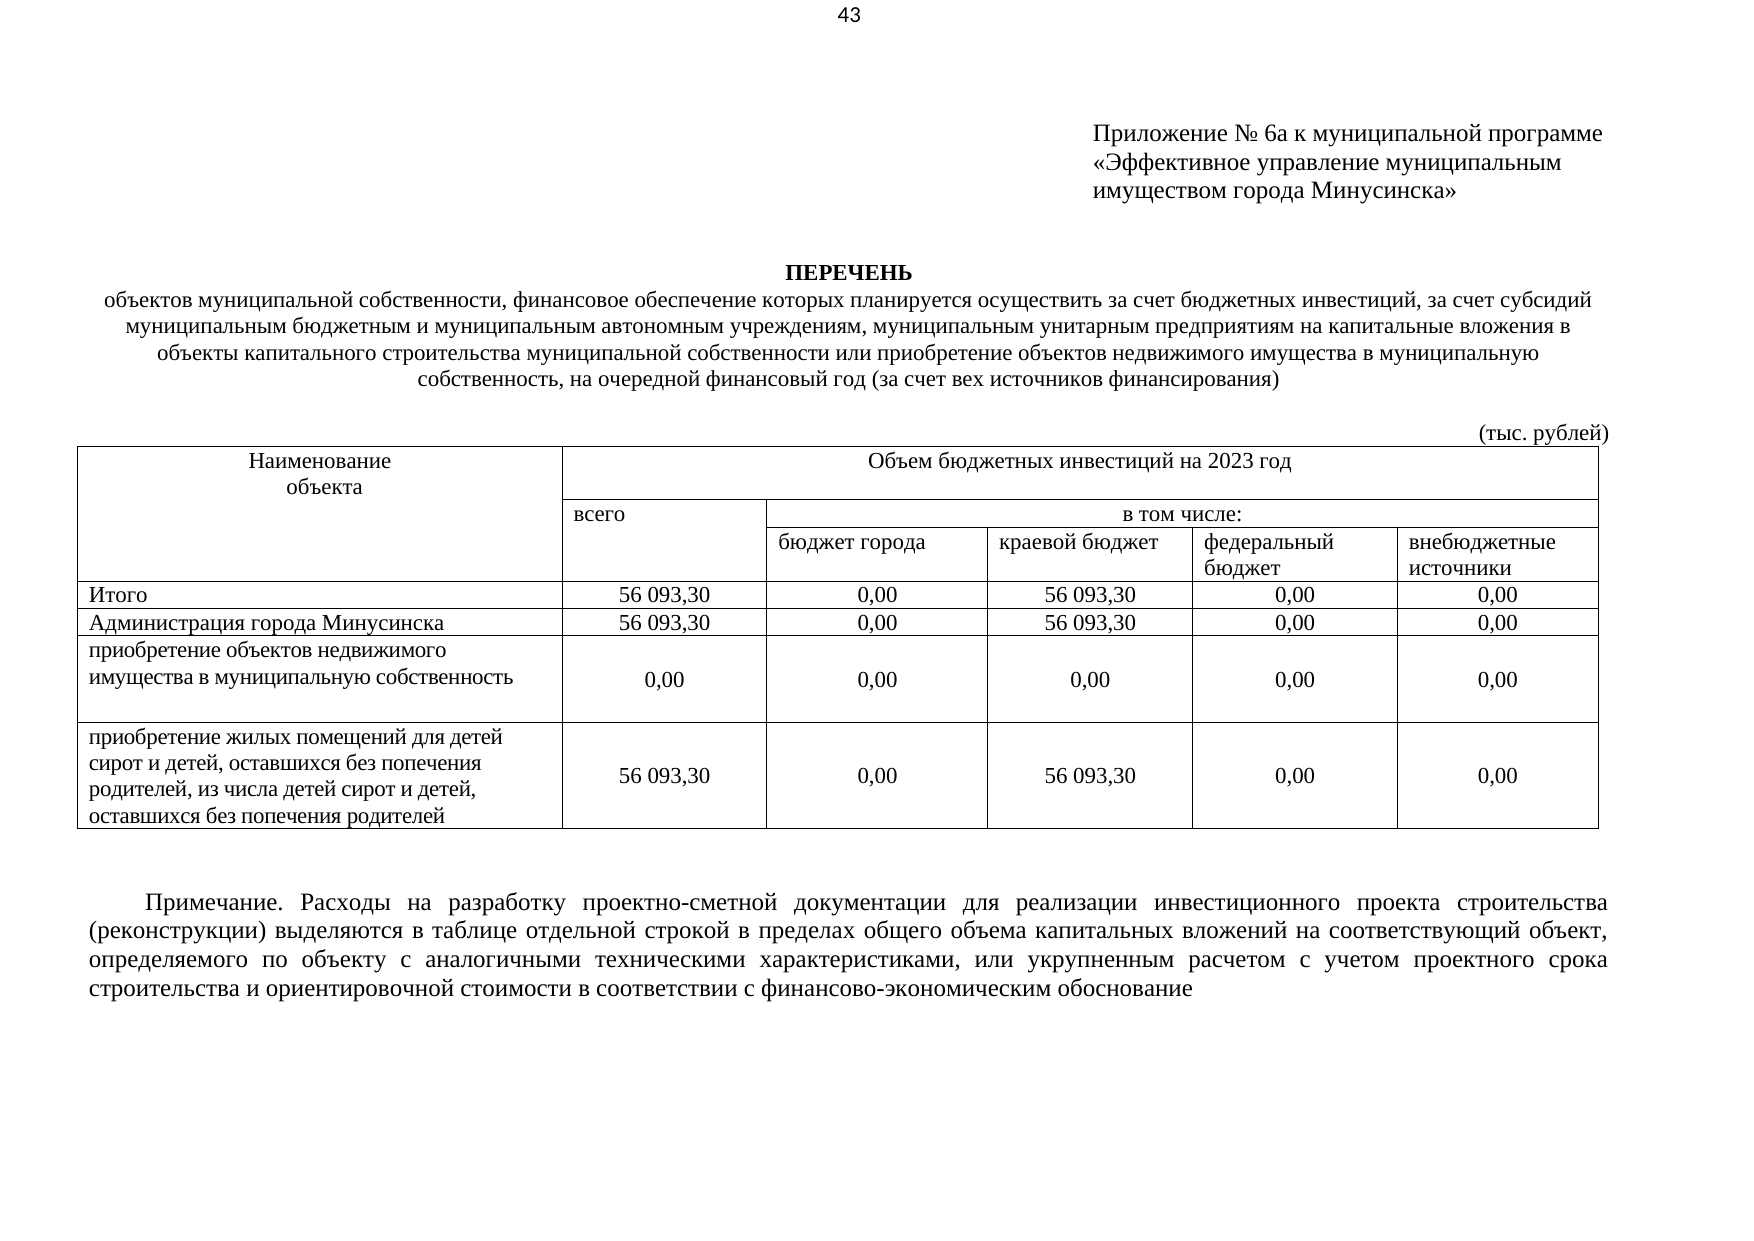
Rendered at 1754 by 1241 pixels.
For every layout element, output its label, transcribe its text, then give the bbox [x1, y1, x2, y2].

table_cell всего [563, 500, 766, 581]
table_cell 0,00 [1193, 636, 1397, 722]
table_cell 0,00 [1193, 609, 1397, 635]
table_cell 0,00 [767, 609, 987, 635]
table_cell 0,00 [1193, 582, 1397, 608]
text Примечание. Расходы на разработку проектно-сметной документации для реализации инвестиционного проекта строительства (реконструкции) выделяются в таблице отдельной строкой в пределах общего объема капитальных вложений на соответствующий объект, определяемого по объекту с аналогичными техническими характеристиками, или укрупненным расчетом с учетом проектного срока строительства и ориентировочной стоимости в соответствии с финансово-экономическим обоснование [89, 887, 1609, 1002]
table_cell 56 093,30 [563, 723, 766, 828]
table_cell приобретение объектов недвижимого имущества в муниципальную собственность [78, 636, 562, 722]
table_cell 56 093,30 [988, 609, 1192, 635]
table_cell 56 093,30 [563, 582, 766, 608]
table_cell 0,00 [1193, 723, 1397, 828]
table_cell 0,00 [1398, 636, 1598, 722]
table_cell 0,00 [988, 636, 1192, 722]
table_cell 0,00 [1398, 723, 1598, 828]
table_cell 0,00 [1398, 582, 1598, 608]
table_cell 0,00 [1398, 609, 1598, 635]
table_cell внебюджетные источники [1398, 528, 1598, 581]
text ПЕРЕЧЕНЬ [89, 259, 1609, 286]
text (тыс. рублей) [89, 419, 1609, 446]
table_header Наименование объекта [78, 447, 562, 581]
table_cell бюджет города [767, 528, 987, 581]
table_cell 56 093,30 [988, 723, 1192, 828]
table_header Объем бюджетных инвестиций на 2023 год [563, 447, 1598, 499]
table_cell в том числе: [767, 500, 1598, 527]
text объектов муниципальной собственности, финансовое обеспечение которых планируется осуществить за счет бюджетных инвестиций, за счет субсидий муниципальным бюджетным и муниципальным автономным учреждениям, муниципальным унитарным предприятиям на капитальные вложения в объекты капитального строительства муниципальной собственности или приобретение объектов недвижимого имущества в муниципальную собственность, на очередной финансовый год (за счет вех источников финансирования) [89, 286, 1609, 391]
table_cell 0,00 [767, 582, 987, 608]
table_cell 0,00 [563, 636, 766, 722]
table_cell федеральный бюджет [1193, 528, 1397, 581]
table_cell 56 093,30 [563, 609, 766, 635]
table_cell приобретение жилых помещений для детей сирот и детей, оставшихся без попечения родителей, из числа детей сирот и детей, оставшихся без попечения родителей [78, 723, 562, 828]
table_cell 0,00 [767, 723, 987, 828]
table_cell Администрация города Минусинска [78, 609, 562, 635]
table_cell 56 093,30 [988, 582, 1192, 608]
table_cell краевой бюджет [988, 528, 1192, 581]
text Приложение № 6а к муниципальной программе «Эффективное управление муниципальным имуществом города Минусинска» [1093, 118, 1609, 204]
table_cell 0,00 [767, 636, 987, 722]
table_cell Итого [78, 582, 562, 608]
